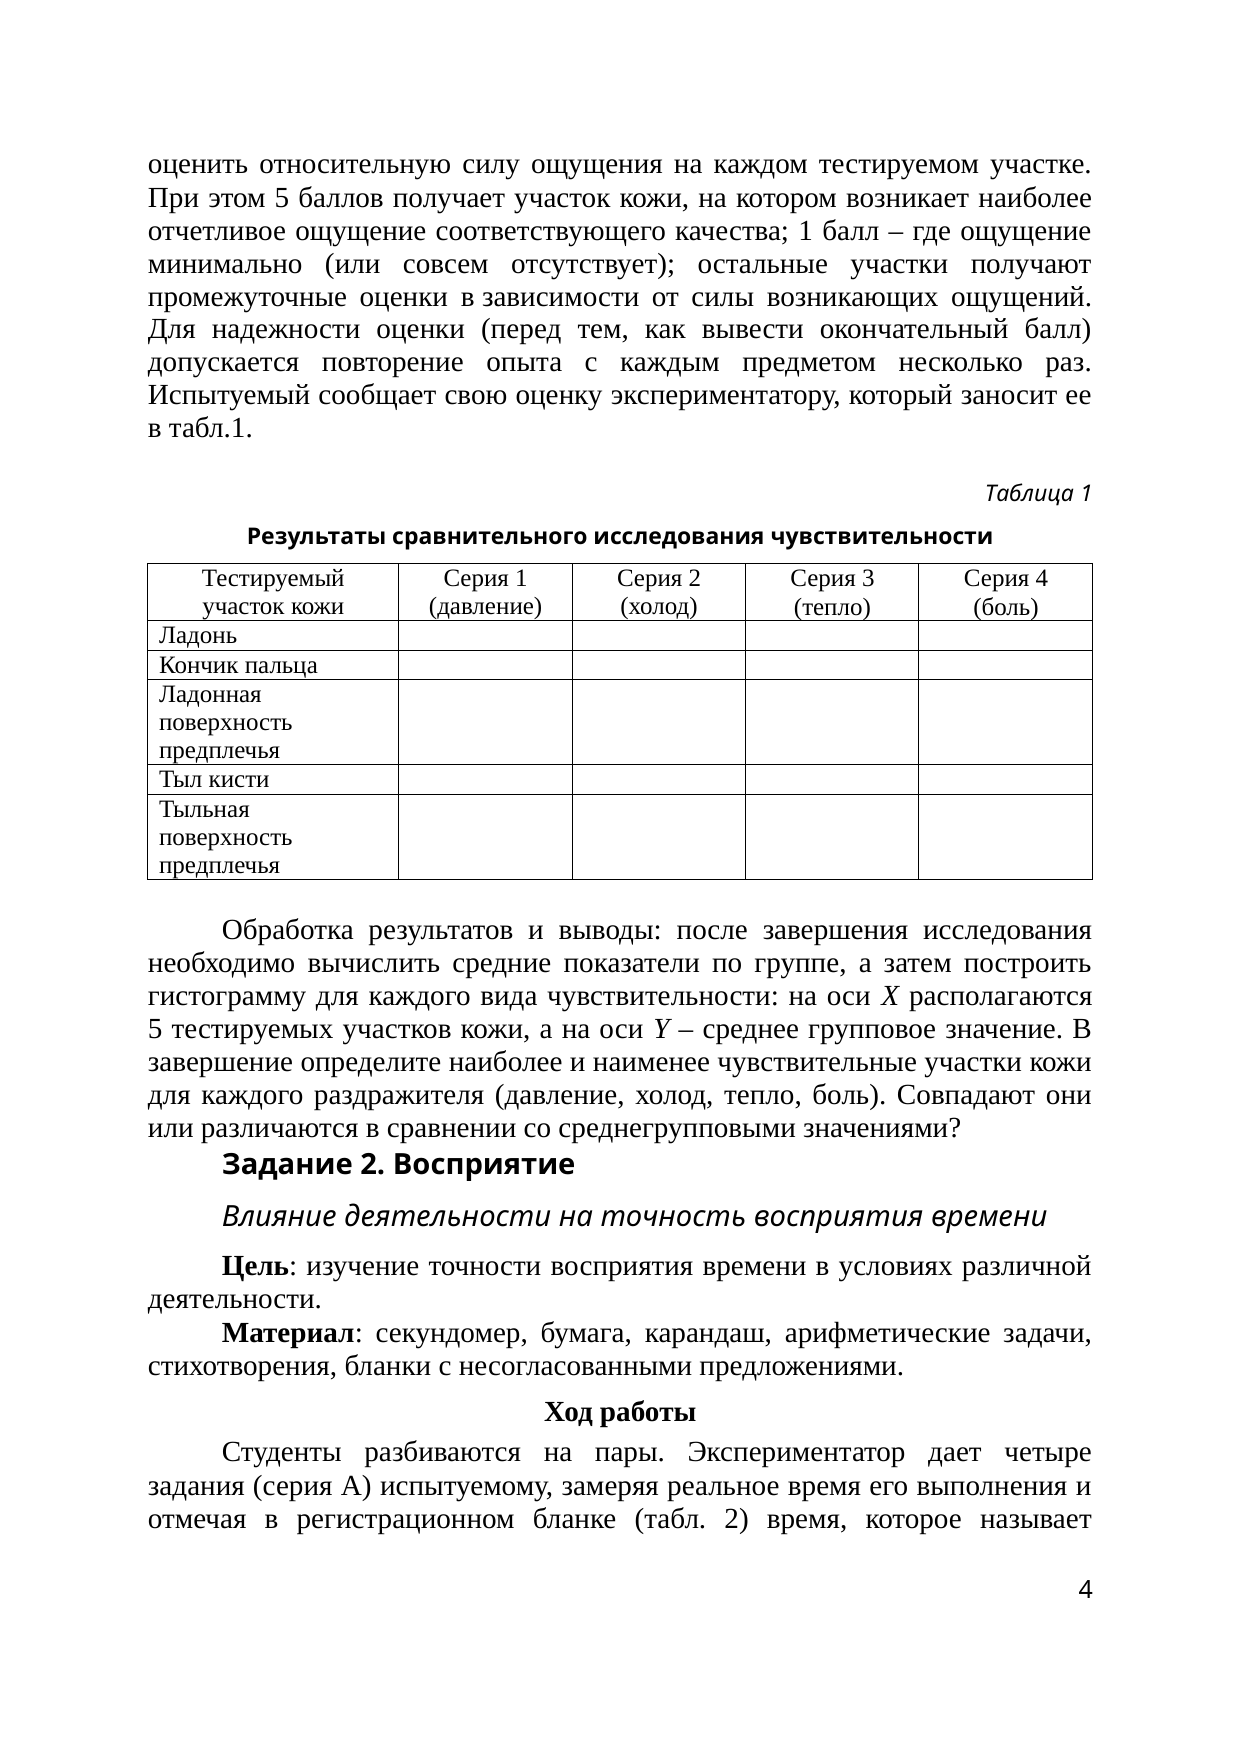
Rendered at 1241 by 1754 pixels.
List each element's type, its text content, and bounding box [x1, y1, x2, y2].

table_cell [399, 795, 572, 879]
text Таблица 1 [148, 477, 1092, 507]
table_cell [573, 680, 745, 764]
table_cell [746, 765, 918, 793]
table_header Серия 2 (холод) [573, 564, 745, 620]
table_cell [919, 795, 1092, 879]
text Результаты сравнительного исследования чувствительности [148, 520, 1092, 550]
table_cell [919, 765, 1092, 793]
table_cell Тыл кисти [148, 765, 398, 793]
table_header Серия 4 (боль) [919, 564, 1092, 620]
table_cell [399, 651, 572, 679]
text Ход работы [148, 1394, 1092, 1428]
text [148, 1434, 1092, 1535]
table_cell [573, 651, 745, 679]
text Цель: изучение точности восприятия времени в условиях различной деятельности. [148, 1248, 1092, 1315]
table_header Серия 1 (давление) [399, 564, 572, 620]
table_header Серия 3 (тепло) [746, 564, 918, 620]
table_cell [399, 621, 572, 649]
table_cell Тыльная поверхность предплечья [148, 795, 398, 879]
text Влияние деятельности на точность восприятия времени [148, 1195, 1092, 1235]
table_cell Кончик пальца [148, 651, 398, 679]
table_cell Ладонь [148, 621, 398, 649]
table_cell [399, 765, 572, 793]
table_cell [746, 651, 918, 679]
table_cell [746, 680, 918, 764]
text Задание 2. Восприятие [148, 1143, 1092, 1183]
table_cell [919, 680, 1092, 764]
table_cell [399, 680, 572, 764]
table_cell [573, 621, 745, 649]
table_cell [573, 765, 745, 793]
table_header Тестируемый участок кожи [148, 564, 398, 620]
table_cell [573, 795, 745, 879]
table_cell [919, 651, 1092, 679]
table_cell [919, 621, 1092, 649]
text Материал: секундомер, бумага, карандаш, арифметические задачи, стихотворения, бланки с несогласованными предложениями. [148, 1315, 1092, 1382]
text Обработка результатов и выводы: после завершения исследования необходимо вычислить средние показатели по группе, а затем построить гистограмму для каждого вида чувствительности: на оси Х располагаются 5 тестируемых участков кожи, а на оси Y – среднее групповое значение. В завершение определите наиболее и наименее чувствительные участки кожи для каждого раздражителя (давление, холод, тепло, боль). Совпадают они или различаются в сравнении со среднегрупповыми значениями? [148, 913, 1092, 1143]
table_cell [746, 621, 918, 649]
table_cell [746, 795, 918, 879]
table_cell Ладонная поверхность предплечья [148, 680, 398, 764]
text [148, 148, 1092, 444]
